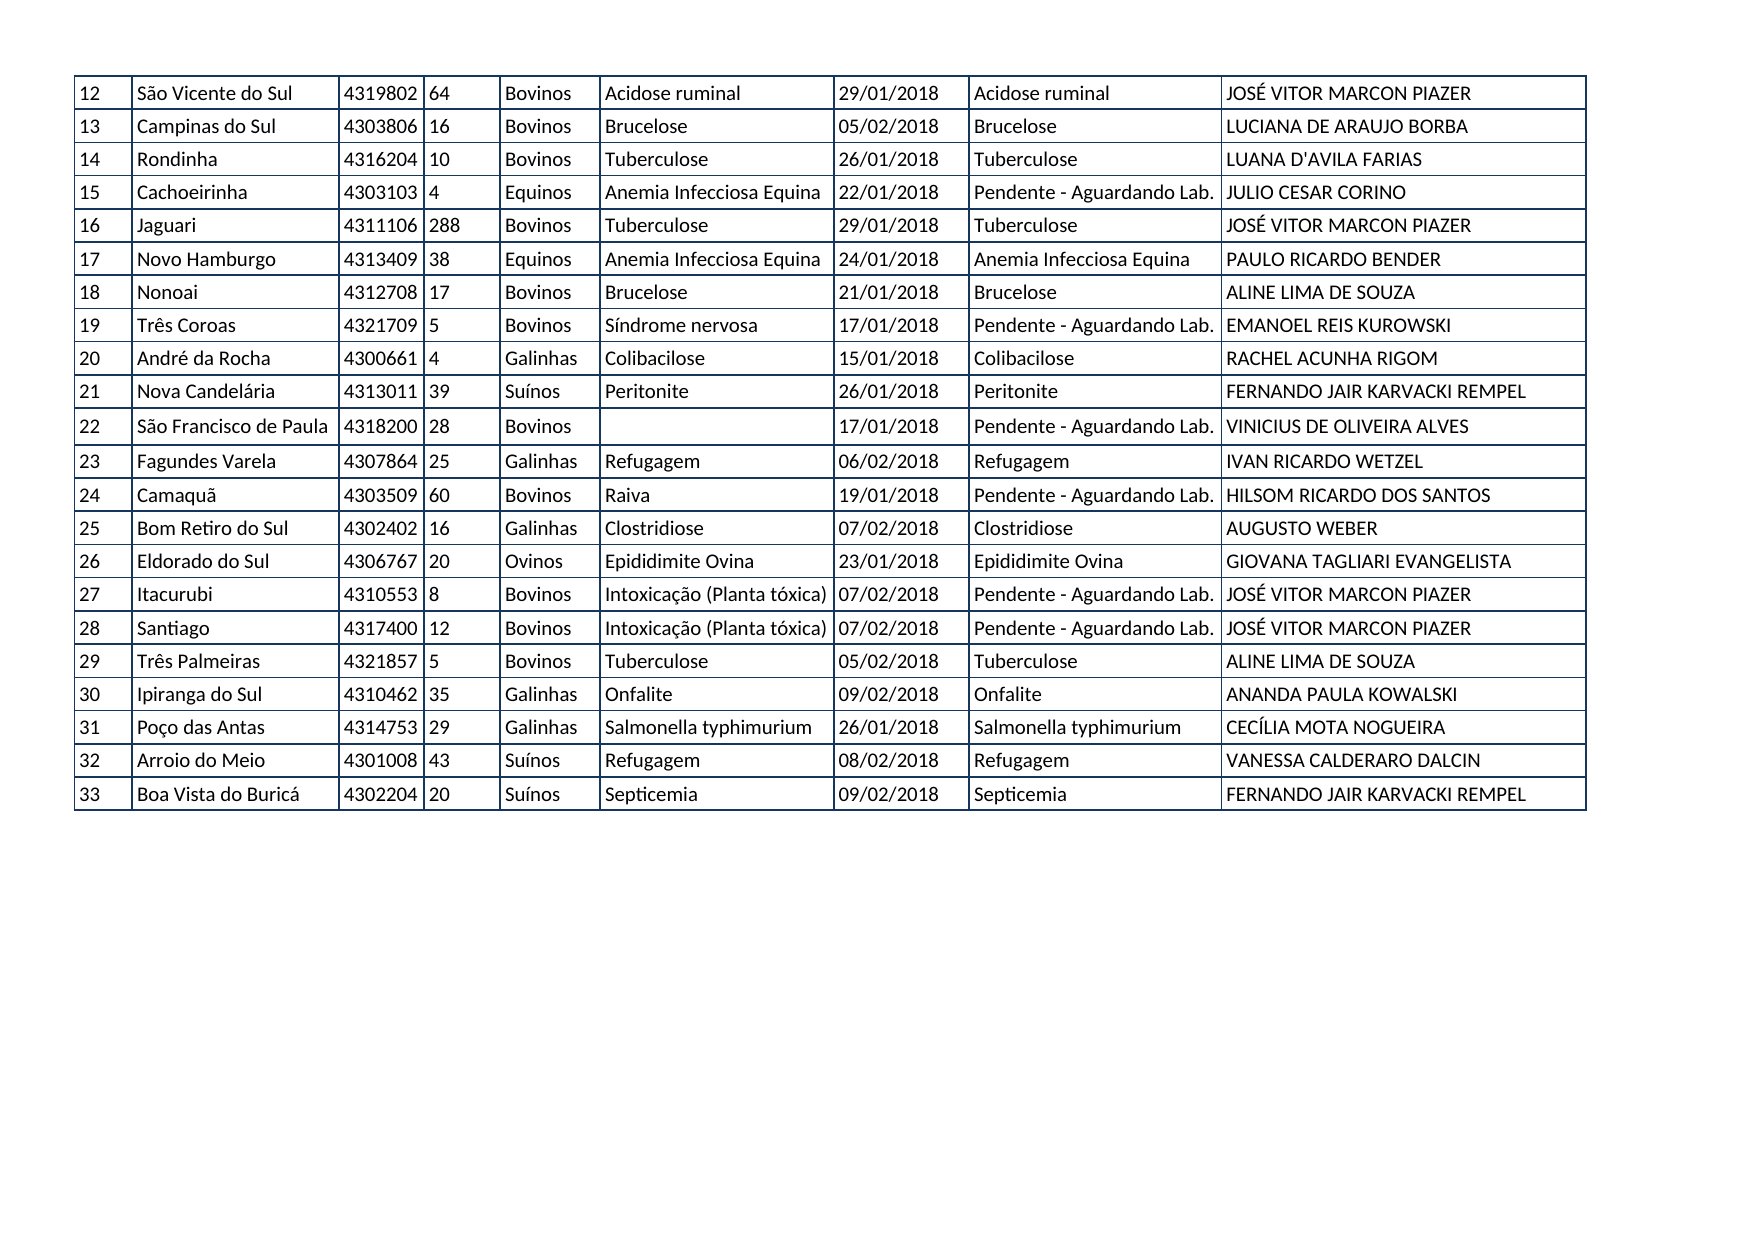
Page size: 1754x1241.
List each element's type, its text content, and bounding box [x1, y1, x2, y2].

table_cell Anemia Infecciosa Equina [970, 243, 1221, 274]
table_cell 38 [425, 243, 499, 274]
table_cell 35 [425, 678, 499, 710]
table_cell 4303103 [340, 176, 423, 208]
table_cell Bovinos [501, 143, 599, 175]
table_cell JOSÉ VITOR MARCON PIAZER [1222, 612, 1585, 643]
table_cell Colibacilose [601, 342, 833, 374]
table_cell 06/02/2018 [835, 446, 968, 477]
table_cell 24/01/2018 [835, 243, 968, 274]
table_cell 4302402 [340, 512, 423, 543]
table_cell 16 [425, 512, 499, 543]
table_cell 4310553 [340, 578, 423, 610]
table_cell Salmonella typhimurium [601, 711, 833, 743]
table_cell 10 [425, 143, 499, 175]
table_cell 21 [75, 376, 131, 407]
table_cell Intoxicação (Planta tóxica) [601, 612, 833, 643]
table_cell Suínos [501, 376, 599, 407]
table_cell 26/01/2018 [835, 376, 968, 407]
table_cell Peritonite [970, 376, 1221, 407]
table_cell CECÍLIA MOTA NOGUEIRA [1222, 711, 1585, 743]
table_cell Brucelose [970, 110, 1221, 141]
table_cell 20 [425, 545, 499, 577]
table_cell Jaguari [133, 210, 338, 241]
table_cell IVAN RICARDO WETZEL [1222, 446, 1585, 477]
table_cell 24 [75, 479, 131, 510]
table_cell 4313409 [340, 243, 423, 274]
table_cell 08/02/2018 [835, 745, 968, 776]
table_cell 8 [425, 578, 499, 610]
table_cell FERNANDO JAIR KARVACKI REMPEL [1222, 778, 1585, 809]
table_cell 4307864 [340, 446, 423, 477]
table_cell 12 [425, 612, 499, 643]
table_cell Bovinos [501, 409, 599, 444]
table_cell 22/01/2018 [835, 176, 968, 208]
table_cell Suínos [501, 745, 599, 776]
table_cell Clostridiose [970, 512, 1221, 543]
table_cell 4317400 [340, 612, 423, 643]
table_cell 4321709 [340, 309, 423, 341]
table_cell Brucelose [601, 276, 833, 308]
table_cell Nova Candelária [133, 376, 338, 407]
table_cell 5 [425, 645, 499, 676]
table_cell Colibacilose [970, 342, 1221, 374]
table_cell Rondinha [133, 143, 338, 175]
table_cell 25 [425, 446, 499, 477]
table_cell 4313011 [340, 376, 423, 407]
table_cell 4306767 [340, 545, 423, 577]
table_cell Arroio do Meio [133, 745, 338, 776]
table_cell 14 [75, 143, 131, 175]
table_cell Santiago [133, 612, 338, 643]
table_cell Ovinos [501, 545, 599, 577]
table_cell 16 [425, 110, 499, 141]
table_cell 4300661 [340, 342, 423, 374]
table_cell 288 [425, 210, 499, 241]
table_cell 17/01/2018 [835, 309, 968, 341]
table_cell 30 [75, 678, 131, 710]
table_cell Tuberculose [601, 143, 833, 175]
table_cell São Vicente do Sul [133, 77, 338, 108]
table_cell Pendente - Aguardando Lab. [970, 176, 1221, 208]
table_cell Bovinos [501, 612, 599, 643]
table_cell Brucelose [970, 276, 1221, 308]
table_cell 4303509 [340, 479, 423, 510]
table_cell Fagundes Varela [133, 446, 338, 477]
table_cell Bovinos [501, 276, 599, 308]
table_cell FERNANDO JAIR KARVACKI REMPEL [1222, 376, 1585, 407]
table_cell Onfalite [970, 678, 1221, 710]
table_cell 26/01/2018 [835, 143, 968, 175]
table_cell 39 [425, 376, 499, 407]
table_cell 19 [75, 309, 131, 341]
table_cell Três Coroas [133, 309, 338, 341]
table_cell 05/02/2018 [835, 645, 968, 676]
table_cell 4 [425, 176, 499, 208]
table_cell ANANDA PAULA KOWALSKI [1222, 678, 1585, 710]
table_cell RACHEL ACUNHA RIGOM [1222, 342, 1585, 374]
table_cell 20 [425, 778, 499, 809]
table_cell Itacurubi [133, 578, 338, 610]
table_cell 4 [425, 342, 499, 374]
table_cell ALINE LIMA DE SOUZA [1222, 276, 1585, 308]
table_cell 16 [75, 210, 131, 241]
table_cell JOSÉ VITOR MARCON PIAZER [1222, 578, 1585, 610]
table_cell 4319802 [340, 77, 423, 108]
table_cell 33 [75, 778, 131, 809]
table_cell Cachoeirinha [133, 176, 338, 208]
table_cell Tuberculose [970, 645, 1221, 676]
table_cell André da Rocha [133, 342, 338, 374]
table_cell 28 [425, 409, 499, 444]
table_cell Epididimite Ovina [970, 545, 1221, 577]
table_cell Bovinos [501, 77, 599, 108]
table_cell Septicemia [970, 778, 1221, 809]
table_cell 07/02/2018 [835, 512, 968, 543]
table_cell Anemia Infecciosa Equina [601, 176, 833, 208]
table_cell 17/01/2018 [835, 409, 968, 444]
table_cell 29/01/2018 [835, 210, 968, 241]
table_cell 28 [75, 612, 131, 643]
table_cell ALINE LIMA DE SOUZA [1222, 645, 1585, 676]
table_cell Anemia Infecciosa Equina [601, 243, 833, 274]
table_cell Brucelose [601, 110, 833, 141]
table_cell 29/01/2018 [835, 77, 968, 108]
table_cell Poço das Antas [133, 711, 338, 743]
table_cell GIOVANA TAGLIARI EVANGELISTA [1222, 545, 1585, 577]
table_cell Tuberculose [970, 210, 1221, 241]
table_cell Acidose ruminal [970, 77, 1221, 108]
table_cell 18 [75, 276, 131, 308]
table_cell 15/01/2018 [835, 342, 968, 374]
table_cell Síndrome nervosa [601, 309, 833, 341]
table_cell Bovinos [501, 578, 599, 610]
table_cell Bovinos [501, 110, 599, 141]
table_cell 09/02/2018 [835, 778, 968, 809]
table_cell 5 [425, 309, 499, 341]
table_cell Nonoai [133, 276, 338, 308]
table_cell 4301008 [340, 745, 423, 776]
table_cell JOSÉ VITOR MARCON PIAZER [1222, 210, 1585, 241]
table_cell Pendente - Aguardando Lab. [970, 479, 1221, 510]
table_cell Galinhas [501, 446, 599, 477]
table_cell Galinhas [501, 678, 599, 710]
table_cell Refugagem [601, 446, 833, 477]
table_cell Galinhas [501, 512, 599, 543]
table_cell Bovinos [501, 479, 599, 510]
table_cell 22 [75, 409, 131, 444]
table_cell Pendente - Aguardando Lab. [970, 612, 1221, 643]
table_cell Clostridiose [601, 512, 833, 543]
table_cell 23 [75, 446, 131, 477]
table_cell Pendente - Aguardando Lab. [970, 309, 1221, 341]
table_cell Refugagem [970, 446, 1221, 477]
table_cell Refugagem [601, 745, 833, 776]
table_cell Septicemia [601, 778, 833, 809]
table_cell 12 [75, 77, 131, 108]
table_cell São Francisco de Paula [133, 409, 338, 444]
table_cell Salmonella typhimurium [970, 711, 1221, 743]
table_cell JULIO CESAR CORINO [1222, 176, 1585, 208]
table_cell 13 [75, 110, 131, 141]
table_cell 07/02/2018 [835, 578, 968, 610]
table_cell 09/02/2018 [835, 678, 968, 710]
table_cell 05/02/2018 [835, 110, 968, 141]
table_cell Boa Vista do Buricá [133, 778, 338, 809]
table_cell Campinas do Sul [133, 110, 338, 141]
table_cell Pendente - Aguardando Lab. [970, 578, 1221, 610]
table_cell Raiva [601, 479, 833, 510]
table_cell 60 [425, 479, 499, 510]
table_cell 4314753 [340, 711, 423, 743]
table_cell Bovinos [501, 309, 599, 341]
table_cell Camaquã [133, 479, 338, 510]
table_cell 26/01/2018 [835, 711, 968, 743]
table_cell 17 [425, 276, 499, 308]
table_cell Bovinos [501, 645, 599, 676]
table_cell 20 [75, 342, 131, 374]
table_cell Tuberculose [970, 143, 1221, 175]
table_cell Tuberculose [601, 645, 833, 676]
table_cell Onfalite [601, 678, 833, 710]
table_cell 25 [75, 512, 131, 543]
table_cell HILSOM RICARDO DOS SANTOS [1222, 479, 1585, 510]
table_cell 64 [425, 77, 499, 108]
table_cell VINICIUS DE OLIVEIRA ALVES [1222, 409, 1585, 444]
table_cell Refugagem [970, 745, 1221, 776]
table_cell 29 [75, 645, 131, 676]
table_cell Bom Retiro do Sul [133, 512, 338, 543]
table_cell Intoxicação (Planta tóxica) [601, 578, 833, 610]
table_cell Pendente - Aguardando Lab. [970, 409, 1221, 444]
table_cell 4303806 [340, 110, 423, 141]
table_cell Bovinos [501, 210, 599, 241]
table_cell Três Palmeiras [133, 645, 338, 676]
table_cell 32 [75, 745, 131, 776]
table_cell LUCIANA DE ARAUJO BORBA [1222, 110, 1585, 141]
table_cell 4321857 [340, 645, 423, 676]
table_cell Peritonite [601, 376, 833, 407]
table_cell 31 [75, 711, 131, 743]
table_cell 29 [425, 711, 499, 743]
table_cell Novo Hamburgo [133, 243, 338, 274]
table_cell Acidose ruminal [601, 77, 833, 108]
table_cell 4310462 [340, 678, 423, 710]
table_cell AUGUSTO WEBER [1222, 512, 1585, 543]
table_cell EMANOEL REIS KUROWSKI [1222, 309, 1585, 341]
table_cell 21/01/2018 [835, 276, 968, 308]
table_cell 07/02/2018 [835, 612, 968, 643]
table_cell Eldorado do Sul [133, 545, 338, 577]
table_cell 4316204 [340, 143, 423, 175]
table_cell Epididimite Ovina [601, 545, 833, 577]
table_cell Tuberculose [601, 210, 833, 241]
table_cell 23/01/2018 [835, 545, 968, 577]
table_cell Ipiranga do Sul [133, 678, 338, 710]
table_cell 43 [425, 745, 499, 776]
table_cell 4312708 [340, 276, 423, 308]
table_cell Galinhas [501, 342, 599, 374]
table_cell Galinhas [501, 711, 599, 743]
table_cell [601, 409, 833, 444]
table_cell Equinos [501, 176, 599, 208]
table_cell 4318200 [340, 409, 423, 444]
table_cell 27 [75, 578, 131, 610]
table_cell PAULO RICARDO BENDER [1222, 243, 1585, 274]
table_cell 4302204 [340, 778, 423, 809]
table_cell Suínos [501, 778, 599, 809]
table_cell 15 [75, 176, 131, 208]
table_cell Equinos [501, 243, 599, 274]
table_cell LUANA D'AVILA FARIAS [1222, 143, 1585, 175]
table_cell 4311106 [340, 210, 423, 241]
table_cell JOSÉ VITOR MARCON PIAZER [1222, 77, 1585, 108]
table_cell 19/01/2018 [835, 479, 968, 510]
table_cell 17 [75, 243, 131, 274]
table_cell 26 [75, 545, 131, 577]
table_cell VANESSA CALDERARO DALCIN [1222, 745, 1585, 776]
